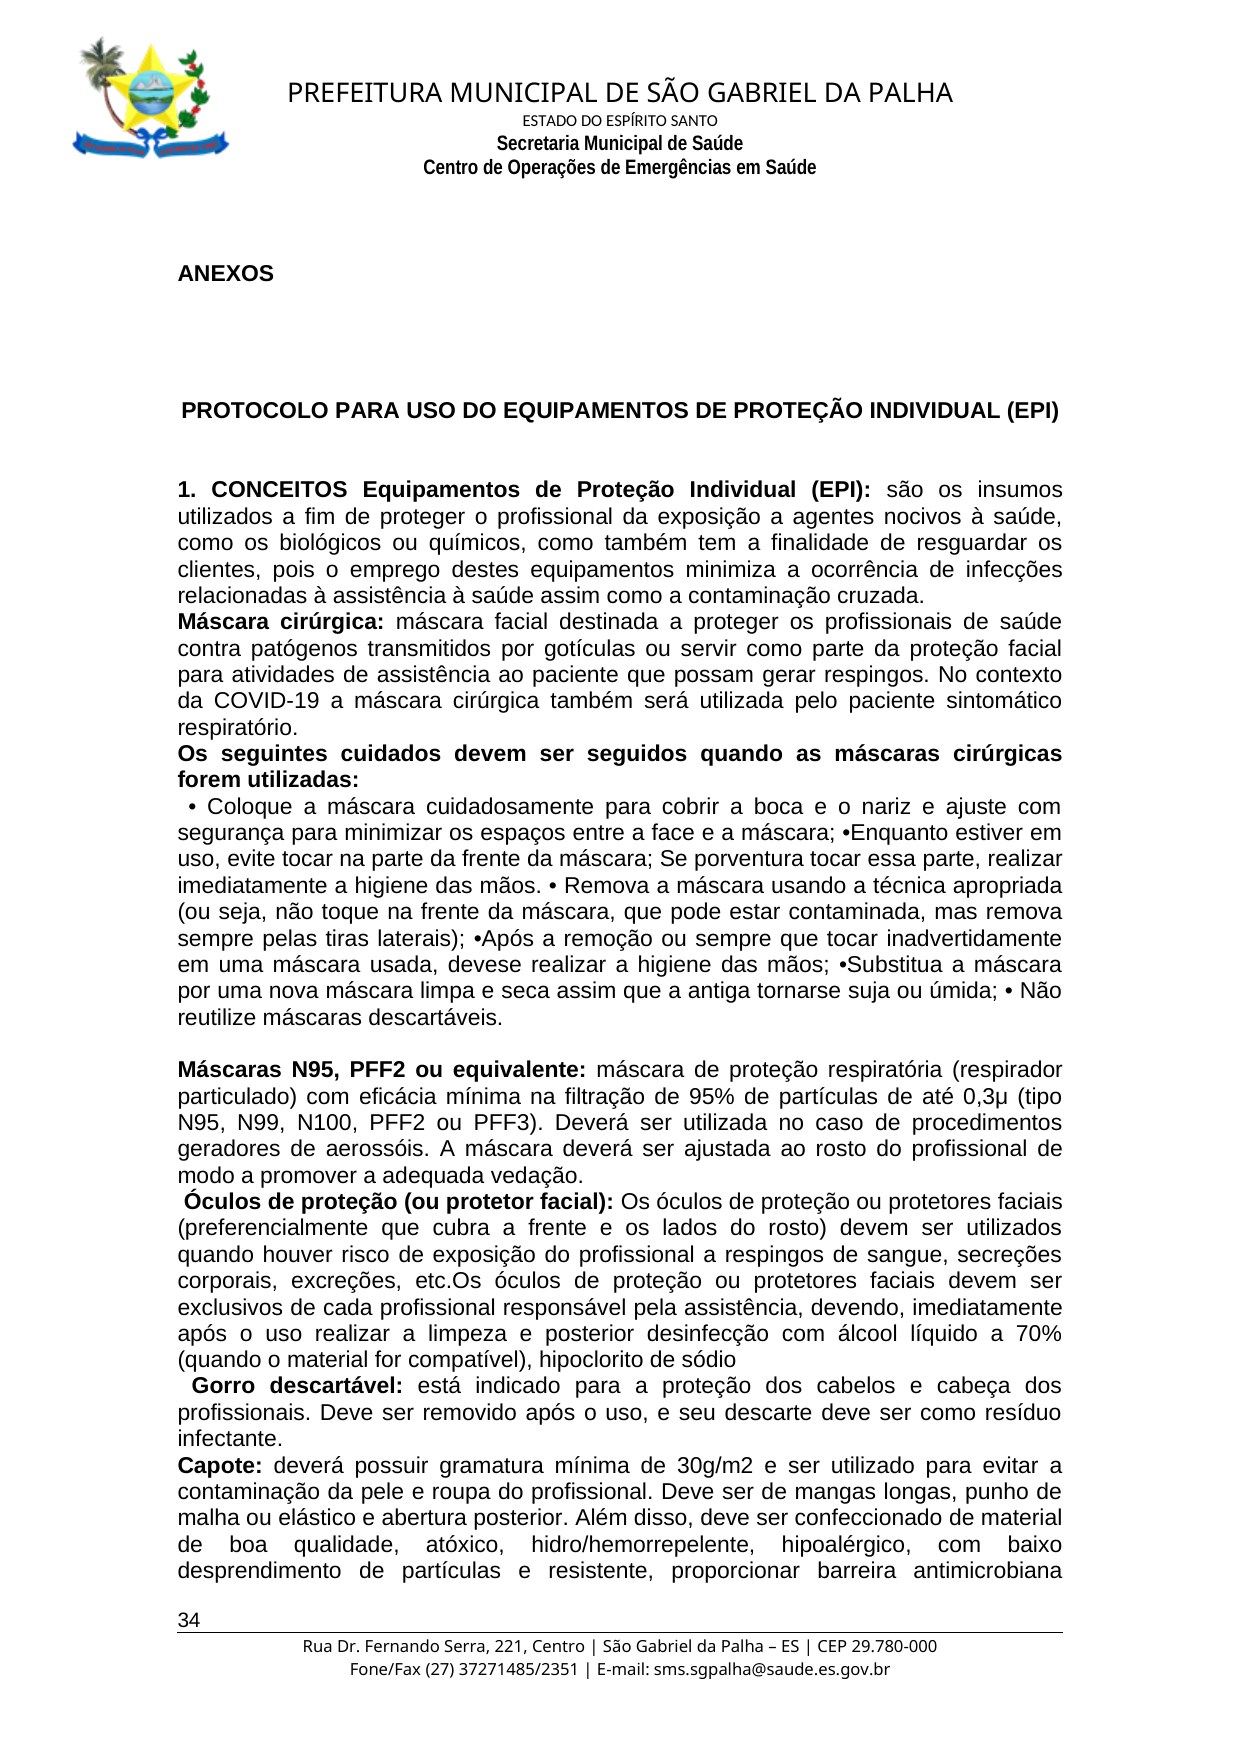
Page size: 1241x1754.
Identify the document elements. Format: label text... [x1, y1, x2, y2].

text PROTOCOLO PARA USO DO EQUIPAMENTOS DE PROTEÇÃO INDIVIDUAL (EPI) [177, 397, 1063, 424]
text • Coloque a máscara cuidadosamente para cobrir a boca e o nariz e ajuste com segurança para minimizar os espaços entre a face e a máscara; •Enquanto estiver em uso, evite tocar na parte da frente da máscara; Se porventura tocar essa parte, realizar imediatamente a higiene das mãos. • Remova a máscara usando a técnica apropriada (ou seja, não toque na frente da máscara, que pode estar contaminada, mas remova sempre pelas tiras laterais); •Após a remoção ou sempre que tocar inadvertidamente em uma máscara usada, devese realizar a higiene das mãos; •Substitua a máscara por uma nova máscara limpa e seca assim que a antiga tornarse suja ou úmida; • Não reutilize máscaras descartáveis. [177, 793, 1063, 1030]
text ANEXOS [177, 260, 1063, 286]
text Os seguintes cuidados devem ser seguidos quando as máscaras cirúrgicas forem utilizadas: [177, 740, 1063, 793]
text 1. CONCEITOS Equipamentos de Proteção Individual (EPI): são os insumos utilizados a fim de proteger o profissional da exposição a agentes nocivos à saúde, como os biológicos ou químicos, como também tem a finalidade de resguardar os clientes, pois o emprego destes equipamentos minimiza a ocorrência de infecções relacionadas à assistência à saúde assim como a contaminação cruzada. [177, 476, 1063, 608]
text Máscara cirúrgica: máscara facial destinada a proteger os profissionais de saúde contra patógenos transmitidos por gotículas ou servir como parte da proteção facial para atividades de assistência ao paciente que possam gerar respingos. No contexto da COVID-19 a máscara cirúrgica também será utilizada pelo paciente sintomático respiratório. [177, 608, 1063, 740]
text Óculos de proteção (ou protetor facial): Os óculos de proteção ou protetores faciais (preferencialmente que cubra a frente e os lados do rosto) devem ser utilizados quando houver risco de exposição do profissional a respingos de sangue, secreções corporais, excreções, etc.Os óculos de proteção ou protetores faciais devem ser exclusivos de cada profissional responsável pela assistência, devendo, imediatamente após o uso realizar a limpeza e posterior desinfecção com álcool líquido a 70% (quando o material for compatível), hipoclorito de sódio [177, 1188, 1063, 1372]
text Gorro descartável: está indicado para a proteção dos cabelos e cabeça dos profissionais. Deve ser removido após o uso, e seu descarte deve ser como resíduo infectante. [177, 1372, 1063, 1452]
text Máscaras N95, PFF2 ou equivalente: máscara de proteção respiratória (respirador particulado) com eficácia mínima na filtração de 95% de partículas de até 0,3μ (tipo N95, N99, N100, PFF2 ou PFF3). Deverá ser utilizada no caso de procedimentos geradores de aerossóis. A máscara deverá ser ajustada ao rosto do profissional de modo a promover a adequada vedação. [177, 1056, 1063, 1188]
picture [72, 36, 237, 162]
